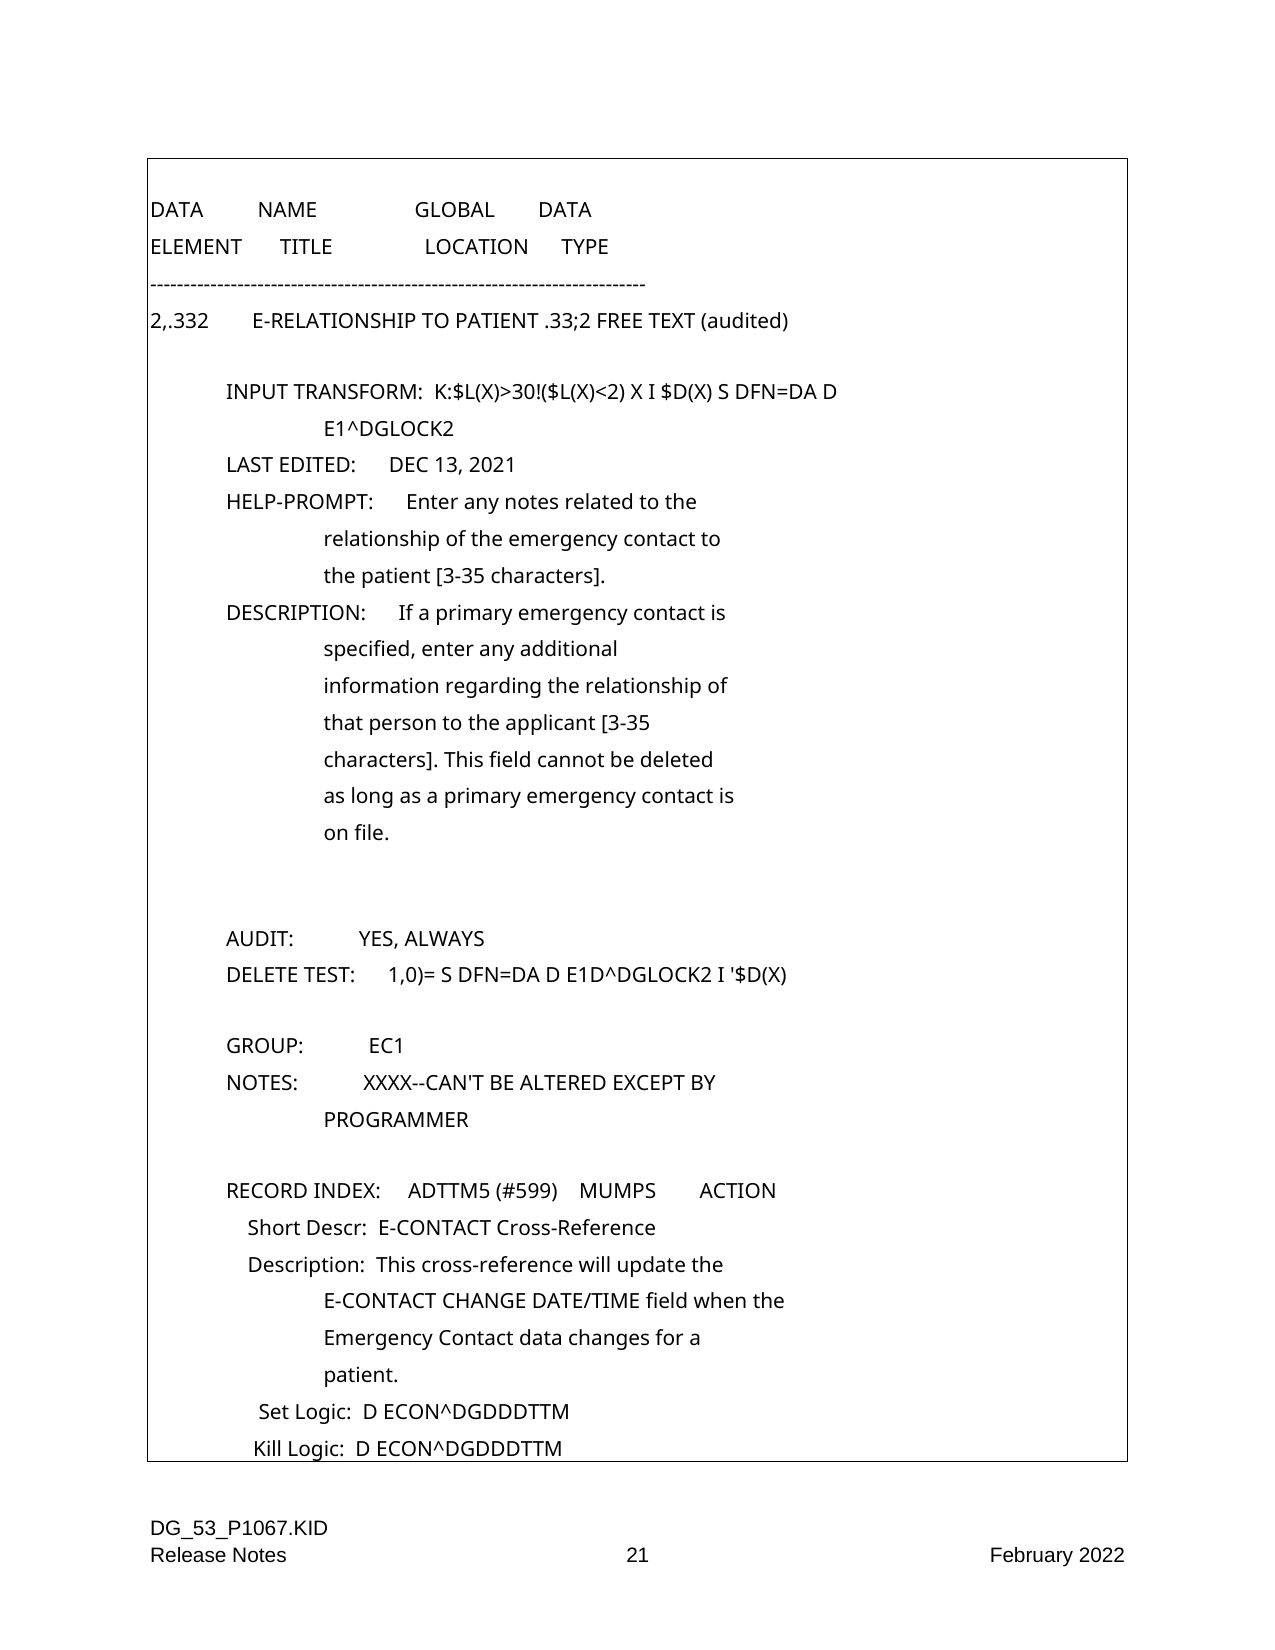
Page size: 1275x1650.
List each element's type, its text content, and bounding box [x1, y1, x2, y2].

text HELP-PROMPT: Enter any notes related to the [148, 484, 1127, 516]
text Short Descr: E-CONTACT Cross-Reference [148, 1210, 1127, 1242]
text the patient [3-35 characters]. [148, 558, 1127, 589]
text Emergency Contact data changes for a [148, 1320, 1127, 1352]
text characters]. This field cannot be deleted [148, 742, 1127, 773]
text relationship of the emergency contact to [148, 521, 1127, 552]
text that person to the applicant [3-35 [148, 705, 1127, 736]
text DELETE TEST: 1,0)= S DFN=DA D E1D^DGLOCK2 I '$D(X) [148, 957, 1127, 989]
text ELEMENT TITLE LOCATION TYPE [148, 229, 1127, 261]
text LAST EDITED: DEC 13, 2021 [148, 447, 1127, 479]
text patient. [148, 1357, 1127, 1389]
text Set Logic: D ECON^DGDDDTTM [148, 1394, 1127, 1425]
text PROGRAMMER [148, 1102, 1127, 1134]
text RECORD INDEX: ADTTM5 (#599) MUMPS ACTION [148, 1173, 1127, 1205]
text NOTES: XXXX--CAN'T BE ALTERED EXCEPT BY [148, 1065, 1127, 1097]
text specified, enter any additional [148, 631, 1127, 663]
text INPUT TRANSFORM: K:$L(X)>30!($L(X)<2) X I $D(X) S DFN=DA D [148, 374, 1127, 405]
text 2,.332 E-RELATIONSHIP TO PATIENT .33;2 FREE TEXT (audited) [148, 303, 1127, 334]
text DATA NAME GLOBAL DATA [148, 192, 1127, 224]
text information regarding the relationship of [148, 668, 1127, 699]
text as long as a primary emergency contact is [148, 778, 1127, 810]
text Description: This cross-reference will update the [148, 1247, 1127, 1278]
text GROUP: EC1 [148, 1028, 1127, 1060]
text Kill Logic: D ECON^DGDDDTTM [148, 1431, 1127, 1461]
text -------------------------------------------------------------------------- [148, 266, 1127, 297]
text DESCRIPTION: If a primary emergency contact is [148, 594, 1127, 626]
text E-CONTACT CHANGE DATE/TIME field when the [148, 1283, 1127, 1315]
text E1^DGLOCK2 [148, 411, 1127, 442]
text AUDIT: YES, ALWAYS [148, 921, 1127, 952]
text on file. [148, 815, 1127, 847]
